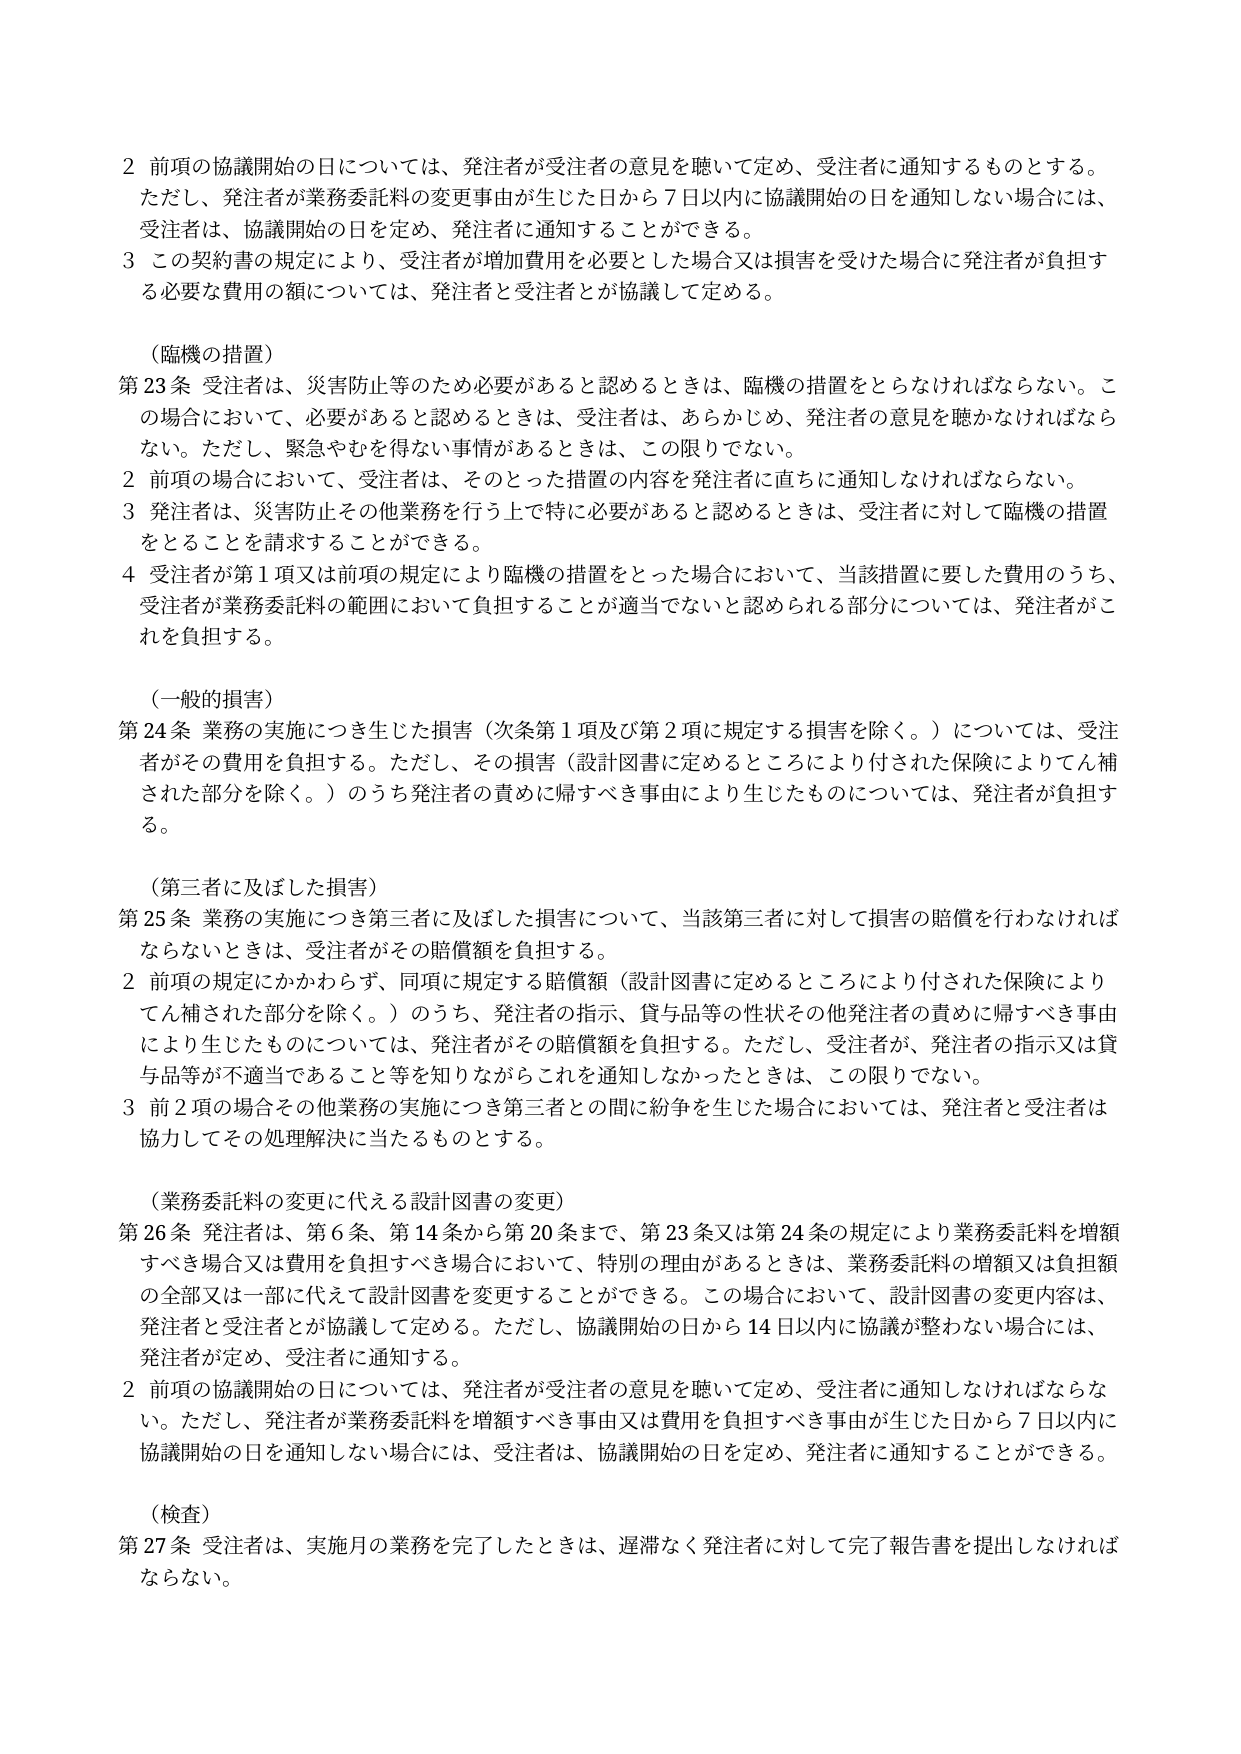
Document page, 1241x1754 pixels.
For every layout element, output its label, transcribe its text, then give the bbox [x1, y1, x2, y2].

text ２ 前項の場合において、受注者は、そのとった措置の内容を発注者に直ちに通知しなければならない。 [118, 463, 1122, 494]
text （第三者に及ぼした損害） [118, 871, 1122, 902]
text ３ 前２項の場合その他業務の実施につき第三者との間に紛争を生じた場合においては、発注者と受注者は協力してその処理解決に当たるものとする。 [118, 1090, 1122, 1153]
text ２ 前項の協議開始の日については、発注者が受注者の意見を聴いて定め、受注者に通知するものとする。ただし、発注者が業務委託料の変更事由が生じた日から７日以内に協議開始の日を通知しない場合には、受注者は、協議開始の日を定め、発注者に通知することができる。 [118, 150, 1122, 244]
text ４ 受注者が第１項又は前項の規定により臨機の措置をとった場合において、当該措置に要した費用のうち、受注者が業務委託料の範囲において負担することが適当でないと認められる部分については、発注者がこれを負担する。 [118, 557, 1122, 651]
text ３ この契約書の規定により、受注者が増加費用を必要とした場合又は損害を受けた場合に発注者が負担する必要な費用の額については、発注者と受注者とが協議して定める。 [118, 244, 1122, 306]
text 第23条 受注者は、災害防止等のため必要があると認めるときは、臨機の措置をとらなければならない。この場合において、必要があると認めるときは、受注者は、あらかじめ、発注者の意見を聴かなければならない。ただし、緊急やむを得ない事情があるときは、この限りでない。 [118, 369, 1122, 463]
text 第24条 業務の実施につき生じた損害（次条第１項及び第２項に規定する損害を除く。）については、受注者がその費用を負担する。ただし、その損害（設計図書に定めるところにより付された保険によりてん補された部分を除く。）のうち発注者の責めに帰すべき事由により生じたものについては、発注者が負担する。 [118, 714, 1122, 839]
text （業務委託料の変更に代える設計図書の変更） [118, 1184, 1122, 1216]
text 第26条 発注者は、第６条、第14条から第20条まで、第23条又は第24条の規定により業務委託料を増額すべき場合又は費用を負担すべき場合において、特別の理由があるときは、業務委託料の増額又は負担額の全部又は一部に代えて設計図書を変更することができる。この場合において、設計図書の変更内容は、発注者と受注者とが協議して定める。ただし、協議開始の日から14日以内に協議が整わない場合には、発注者が定め、受注者に通知する。 [118, 1216, 1122, 1372]
text （検査） [118, 1498, 1122, 1529]
text （一般的損害） [118, 683, 1122, 714]
text ２ 前項の協議開始の日については、発注者が受注者の意見を聴いて定め、受注者に通知しなければならない。ただし、発注者が業務委託料を増額すべき事由又は費用を負担すべき事由が生じた日から７日以内に協議開始の日を通知しない場合には、受注者は、協議開始の日を定め、発注者に通知することができる。 [118, 1372, 1122, 1467]
text ３ 発注者は、災害防止その他業務を行う上で特に必要があると認めるときは、受注者に対して臨機の措置をとることを請求することができる。 [118, 494, 1122, 557]
text ２ 前項の規定にかかわらず、同項に規定する賠償額（設計図書に定めるところにより付された保険によりてん補された部分を除く。）のうち、発注者の指示、貸与品等の性状その他発注者の責めに帰すべき事由により生じたものについては、発注者がその賠償額を負担する。ただし、受注者が、発注者の指示又は貸与品等が不適当であること等を知りながらこれを通知しなかったときは、この限りでない。 [118, 965, 1122, 1090]
text （臨機の措置） [139, 338, 1122, 369]
text 第25条 業務の実施につき第三者に及ぼした損害について、当該第三者に対して損害の賠償を行わなければならないときは、受注者がその賠償額を負担する。 [118, 902, 1122, 965]
text 第27条 受注者は、実施月の業務を完了したときは、遅滞なく発注者に対して完了報告書を提出しなければならない。 [118, 1529, 1122, 1592]
